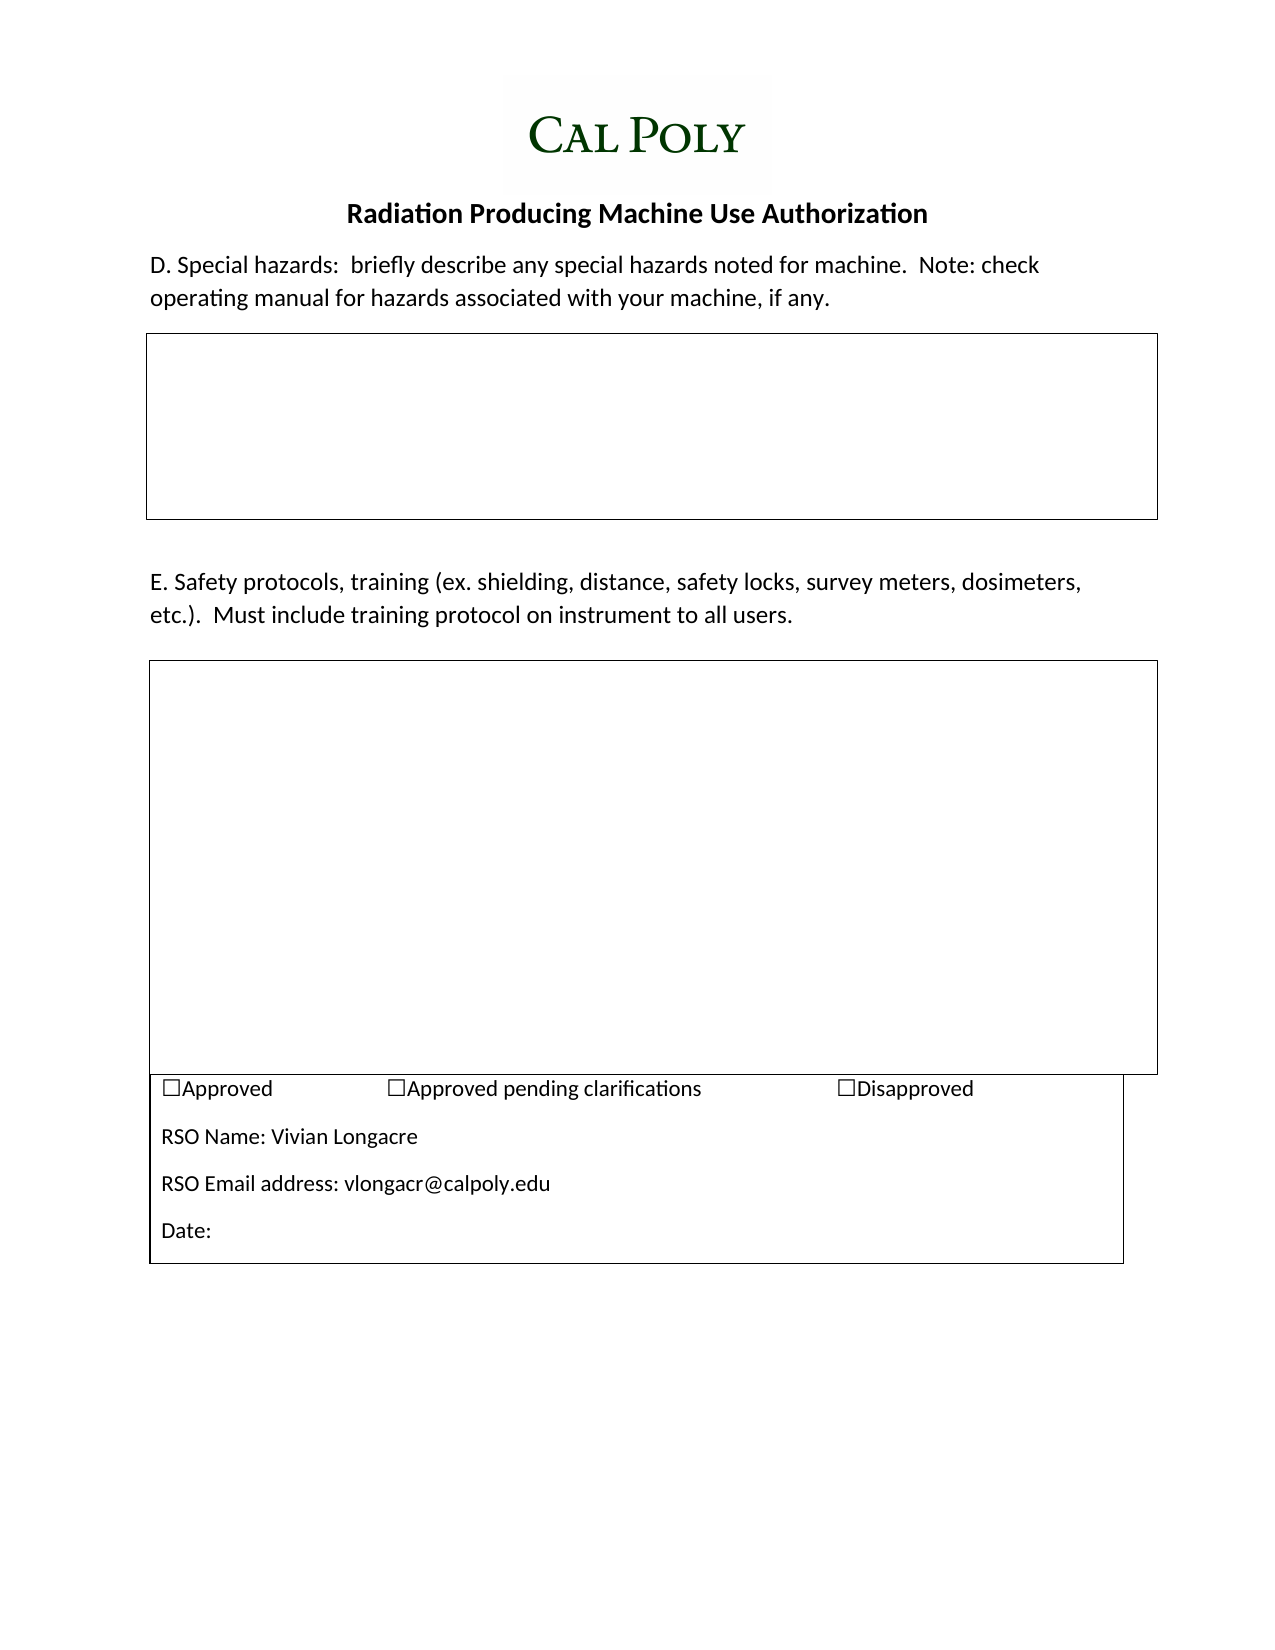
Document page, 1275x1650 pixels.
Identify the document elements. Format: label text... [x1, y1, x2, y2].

text E. Safety protocols, training (ex. shielding, distance, safety locks, survey meters, dosimeters, etc.). Must include training protocol on instrument to all users. [150, 566, 1125, 630]
table_header For RSO: Approved Approved pending clarifications Disapproved RSO Name: Vivian Longacre RSO Email address: vlongacr@calpoly.edu Date: [151, 1075, 1123, 1263]
picture [502, 75, 773, 195]
text D. Special hazards: briefly describe any special hazards noted for machine. Note: check operating manual for hazards associated with your machine, if any. [150, 249, 1125, 313]
